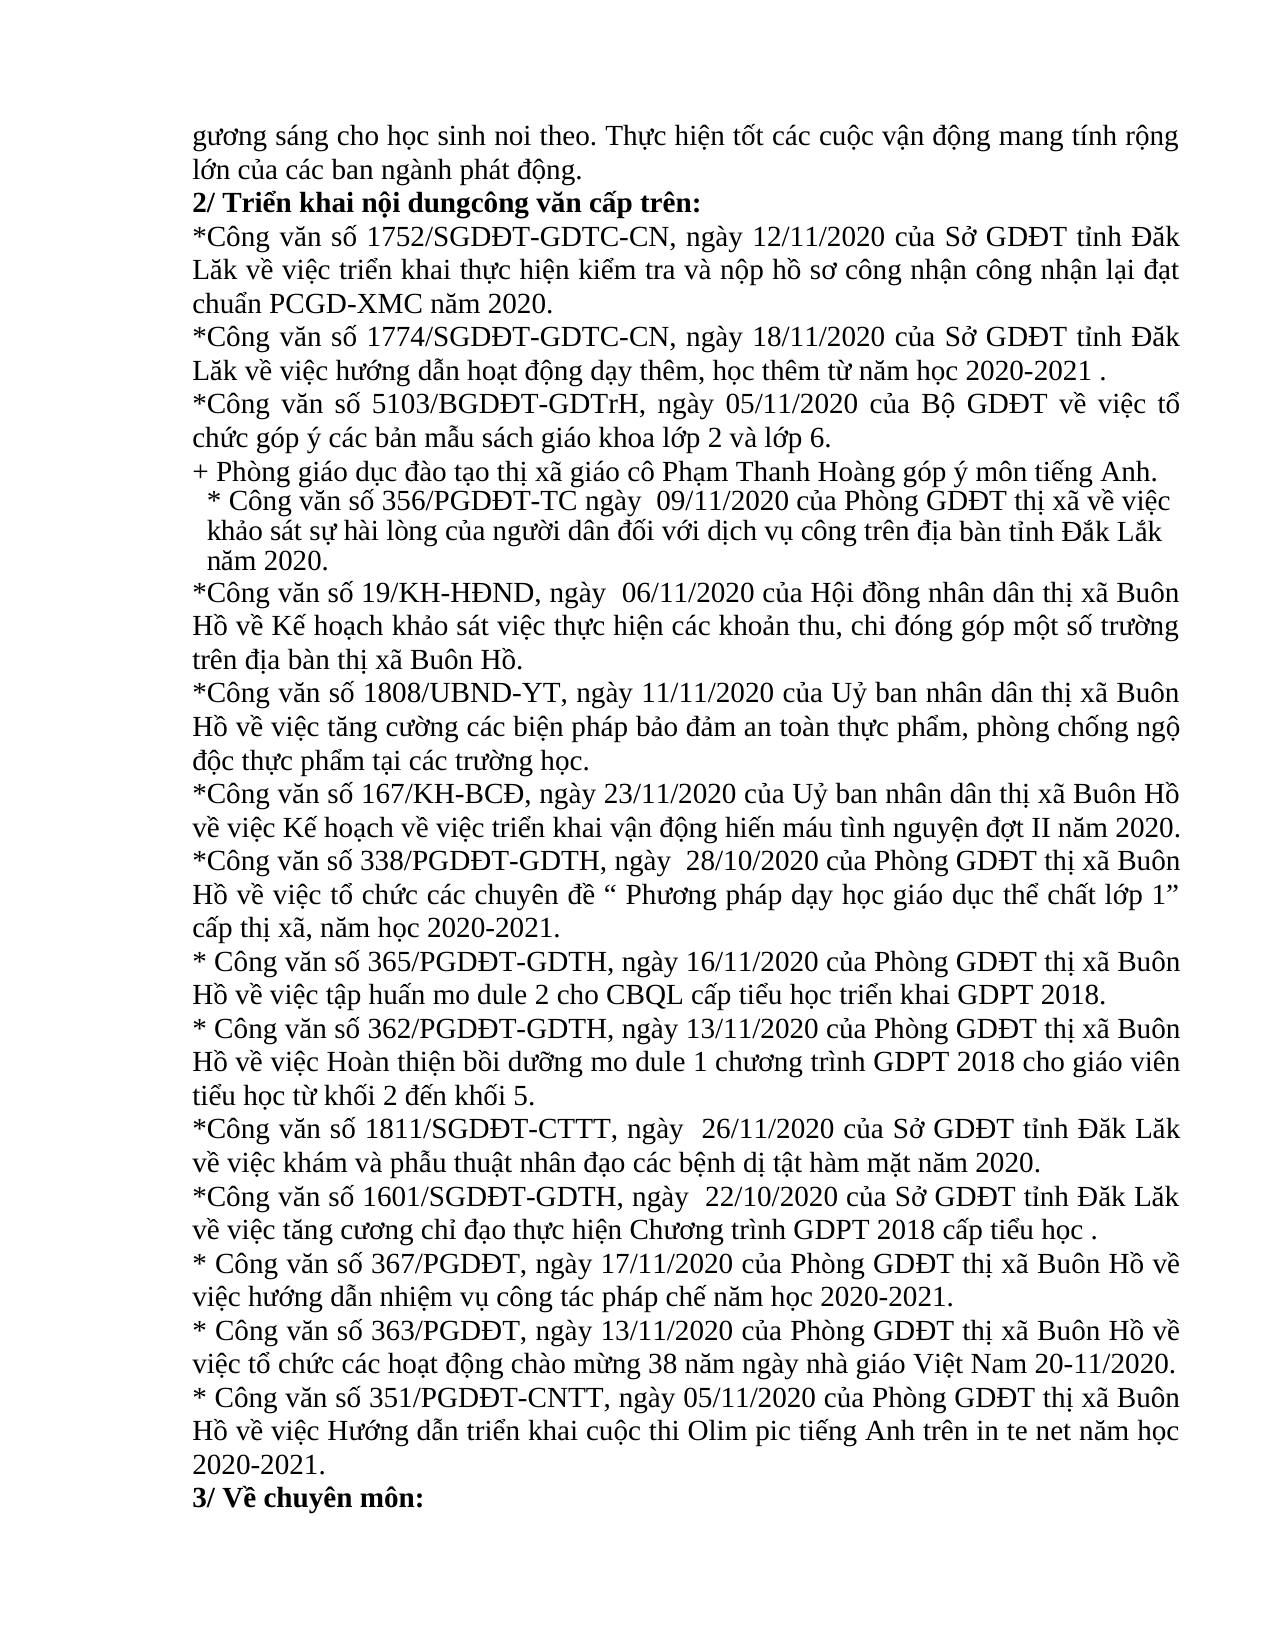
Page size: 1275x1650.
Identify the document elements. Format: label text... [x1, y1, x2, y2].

text 2/ Triển khai nội dungcông văn cấp trên: [192, 185, 1181, 219]
text *Công văn số 1601/SGDĐT-GDTH, ngày 22/10/2020 của Sở GDĐT tỉnh Đăk Lăk về việc tăng cương chỉ đạo thực hiện Chương trình GDPT 2018 cấp tiểu học . [192, 1179, 1181, 1246]
text + Phòng giáo dục đào tạo thị xã giáo cô Phạm Thanh Hoàng góp ý môn tiếng Anh. [192, 454, 1181, 487]
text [192, 118, 1181, 185]
text *Công văn số 19/KH-HĐND, ngày 06/11/2020 của Hội đồng nhân dân thị xã Buôn Hồ về Kế hoạch khảo sát việc thực hiện các khoản thu, chi đóng góp một số trường trên địa bàn thị xã Buôn Hồ. [192, 575, 1181, 676]
text * Công văn số 351/PGDĐT-CNTT, ngày 05/11/2020 của Phòng GDĐT thị xã Buôn Hồ về việc Hướng dẫn triển khai cuộc thi Olim pic tiếng Anh trên in te net năm học 2020-2021. [192, 1380, 1181, 1481]
text * Công văn số 363/PGDĐT, ngày 13/11/2020 của Phòng GDĐT thị xã Buôn Hồ về việc tổ chức các hoạt động chào mừng 38 năm ngày nhà giáo Việt Nam 20-11/2020. [192, 1313, 1181, 1380]
text *Công văn số 1808/UBND-YT, ngày 11/11/2020 của Uỷ ban nhân dân thị xã Buôn Hồ về việc tăng cường các biện pháp bảo đảm an toàn thực phẩm, phòng chống ngộ độc thực phẩm tại các trường học. [192, 676, 1181, 776]
text *Công văn số 338/PGDĐT-GDTH, ngày 28/10/2020 của Phòng GDĐT thị xã Buôn Hồ về việc tổ chức các chuyên đề “ Phương pháp dạy học giáo dục thể chất lớp 1” cấp thị xã, năm học 2020-2021. [192, 843, 1181, 944]
text *Công văn số 5103/BGDĐT-GDTrH, ngày 05/11/2020 của Bộ GDĐT về việc tổ chức góp ý các bản mẫu sách giáo khoa lớp 2 và lớp 6. [192, 387, 1181, 454]
text *Công văn số 1811/SGDĐT-CTTT, ngày 26/11/2020 của Sở GDĐT tỉnh Đăk Lăk về việc khám và phẫu thuật nhân đạo các bệnh dị tật hàm mặt năm 2020. [192, 1112, 1181, 1179]
text 3/ Về chuyên môn: [192, 1481, 1181, 1514]
text * Công văn số 362/PGDĐT-GDTH, ngày 13/11/2020 của Phòng GDĐT thị xã Buôn Hồ về việc Hoàn thiện bồi dưỡng mo dule 1 chương trình GDPT 2018 cho giáo viên tiểu học từ khối 2 đến khối 5. [192, 1011, 1181, 1112]
text * Công văn số 365/PGDĐT-GDTH, ngày 16/11/2020 của Phòng GDĐT thị xã Buôn Hồ về việc tập huấn mo dule 2 cho CBQL cấp tiểu học triển khai GDPT 2018. [192, 944, 1181, 1011]
text * Công văn số 367/PGDĐT, ngày 17/11/2020 của Phòng GDĐT thị xã Buôn Hồ về việc hướng dẫn nhiệm vụ công tác pháp chế năm học 2020-2021. [192, 1246, 1181, 1313]
text *Công văn số 1752/SGDĐT-GDTC-CN, ngày 12/11/2020 của Sở GDĐT tỉnh Đăk Lăk về việc triển khai thực hiện kiểm tra và nộp hồ sơ công nhận công nhận lại đạt chuẩn PCGD-XMC năm 2020. [192, 219, 1181, 319]
text *Công văn số 1774/SGDĐT-GDTC-CN, ngày 18/11/2020 của Sở GDĐT tỉnh Đăk Lăk về việc hướng dẫn hoạt động dạy thêm, học thêm từ năm học 2020-2021 . [192, 319, 1181, 387]
text * Công văn số 356/PGDĐT-TC ngày 09/11/2020 của Phòng GDĐT thị xã về việc khảo sát sự hài lòng của người dân đối với dịch vụ công trên địa bàn tỉnh Đắk Lắk năm 2020. [207, 487, 1183, 575]
text *Công văn số 167/KH-BCĐ, ngày 23/11/2020 của Uỷ ban nhân dân thị xã Buôn Hồ về việc Kế hoạch về việc triển khai vận động hiến máu tình nguyện đợt II năm 2020. [192, 776, 1181, 843]
